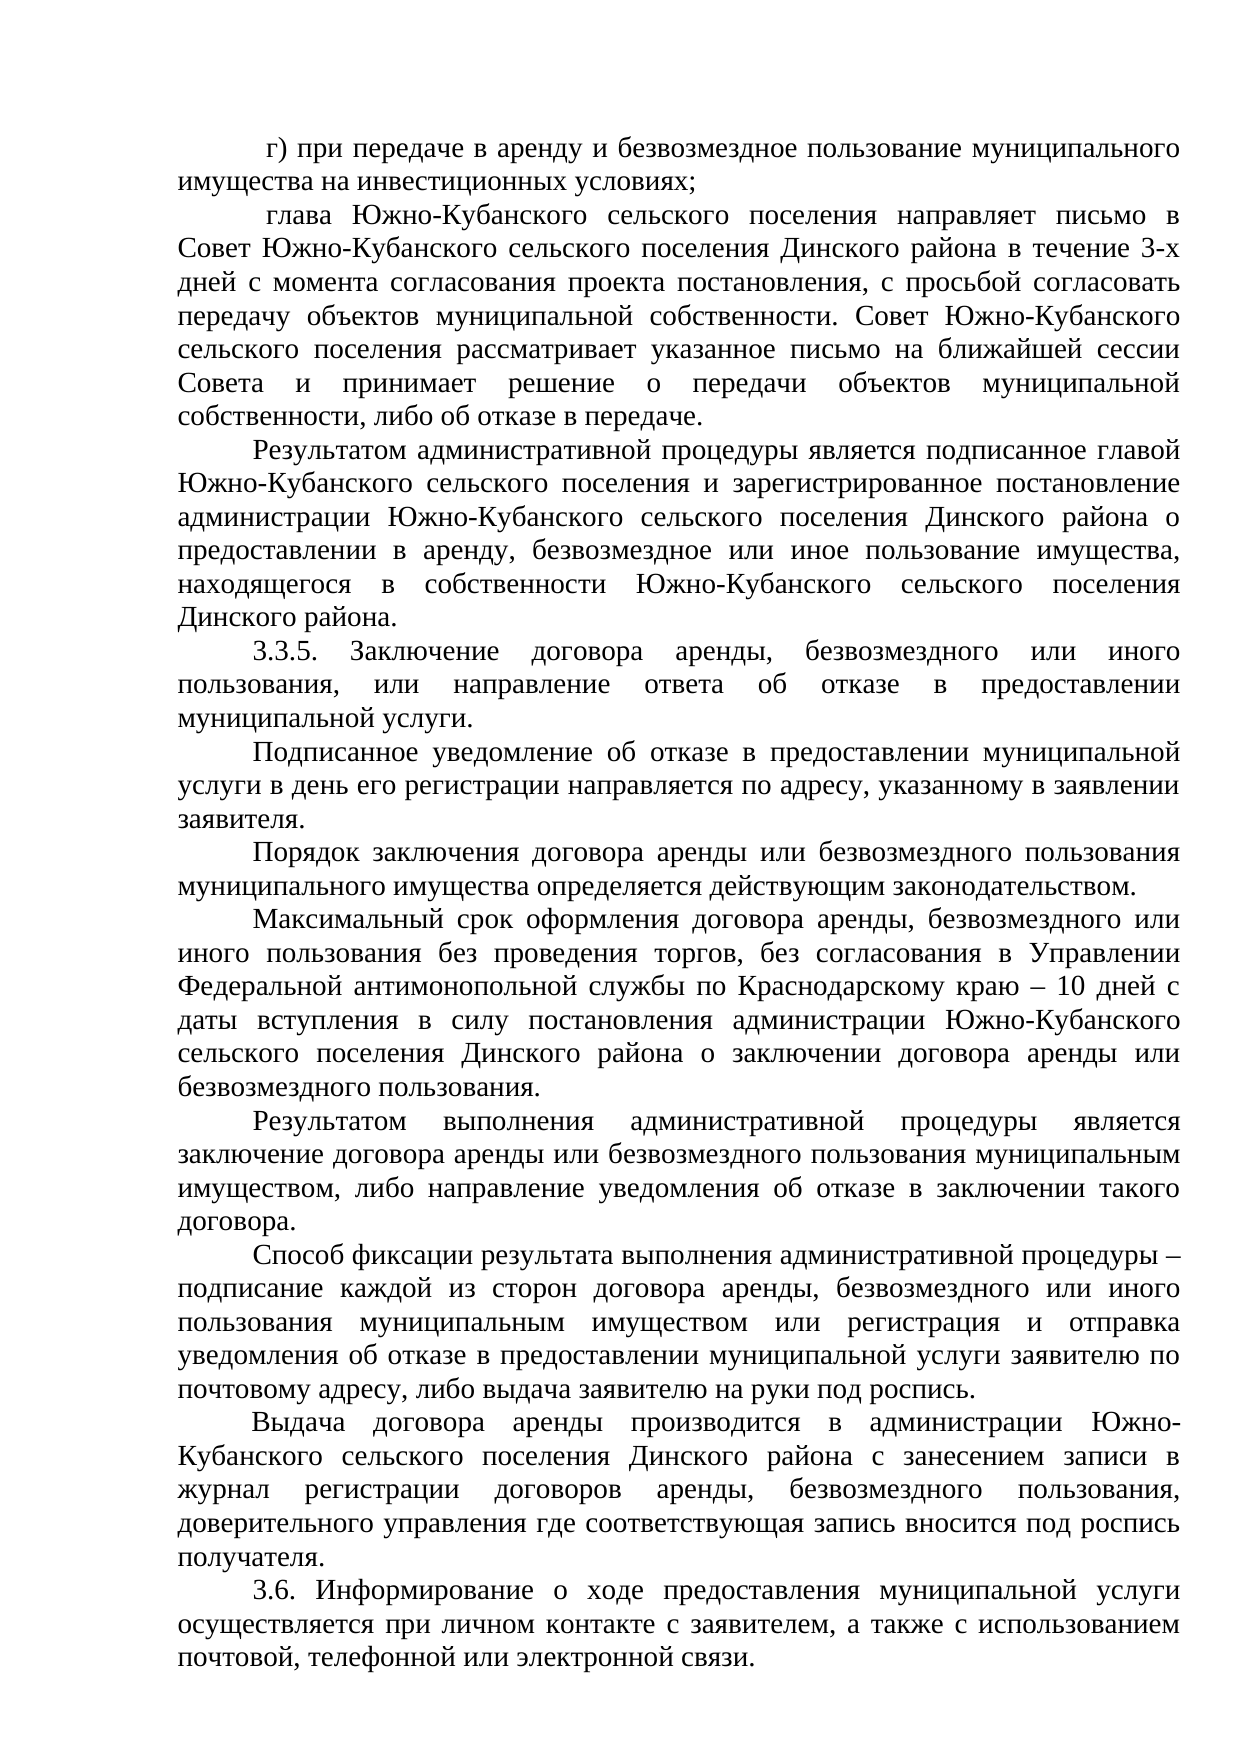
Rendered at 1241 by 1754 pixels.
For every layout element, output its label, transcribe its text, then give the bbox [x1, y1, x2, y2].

text 3.3.5. Заключение договора аренды, безвозмездного или иного пользования, или направление ответа об отказе в предоставлении муниципальной услуги. [177, 633, 1181, 734]
text Способ фиксации результата выполнения административной процедуры – подписание каждой из сторон договора аренды, безвозмездного или иного пользования муниципальным имуществом или регистрация и отправка уведомления об отказе в предоставлении муниципальной услуги заявителю по почтовому адресу, либо выдача заявителю на руки под роспись. [177, 1237, 1181, 1404]
text Подписанное уведомление об отказе в предоставлении муниципальной услуги в день его регистрации направляется по адресу, указанному в заявлении заявителя. [177, 734, 1181, 834]
text Порядок заключения договора аренды или безвозмездного пользования муниципального имущества определяется действующим законодательством. [177, 834, 1181, 901]
text г) при передаче в аренду и безвозмездное пользование муниципального имущества на инвестиционных условиях; [177, 130, 1181, 197]
text 3.6. Информирование о ходе предоставления муниципальной услуги осуществляется при личном контакте с заявителем, а также с использованием почтовой, телефонной или электронной связи. [177, 1572, 1181, 1673]
text глава Южно-Кубанского сельского поселения направляет письмо в Совет Южно-Кубанского сельского поселения Динского района в течение 3-х дней с момента согласования проекта постановления, с просьбой согласовать передачу объектов муниципальной собственности. Совет Южно-Кубанского сельского поселения рассматривает указанное письмо на ближайшей сессии Совета и принимает решение о передачи объектов муниципальной собственности, либо об отказе в передаче. [177, 197, 1181, 432]
text Максимальный срок оформления договора аренды, безвозмездного или иного пользования без проведения торгов, без согласования в Управлении Федеральной антимонопольной службы по Краснодарскому краю – 10 дней с даты вступления в силу постановления администрации Южно-Кубанского сельского поселения Динского района о заключении договора аренды или безвозмездного пользования. [177, 901, 1181, 1103]
text Выдача договора аренды производится в администрации Южно-Кубанского сельского поселения Динского района с занесением записи в журнал регистрации договоров аренды, безвозмездного пользования, доверительного управления где соответствующая запись вносится под роспись получателя. [177, 1404, 1181, 1572]
text Результатом выполнения административной процедуры является заключение договора аренды или безвозмездного пользования муниципальным имуществом, либо направление уведомления об отказе в заключении такого договора. [177, 1103, 1181, 1237]
text Результатом административной процедуры является подписанное главой Южно-Кубанского сельского поселения и зарегистрированное постановление администрации Южно-Кубанского сельского поселения Динского района о предоставлении в аренду, безвозмездное или иное пользование имущества, находящегося в собственности Южно-Кубанского сельского поселения Динского района. [177, 432, 1181, 633]
